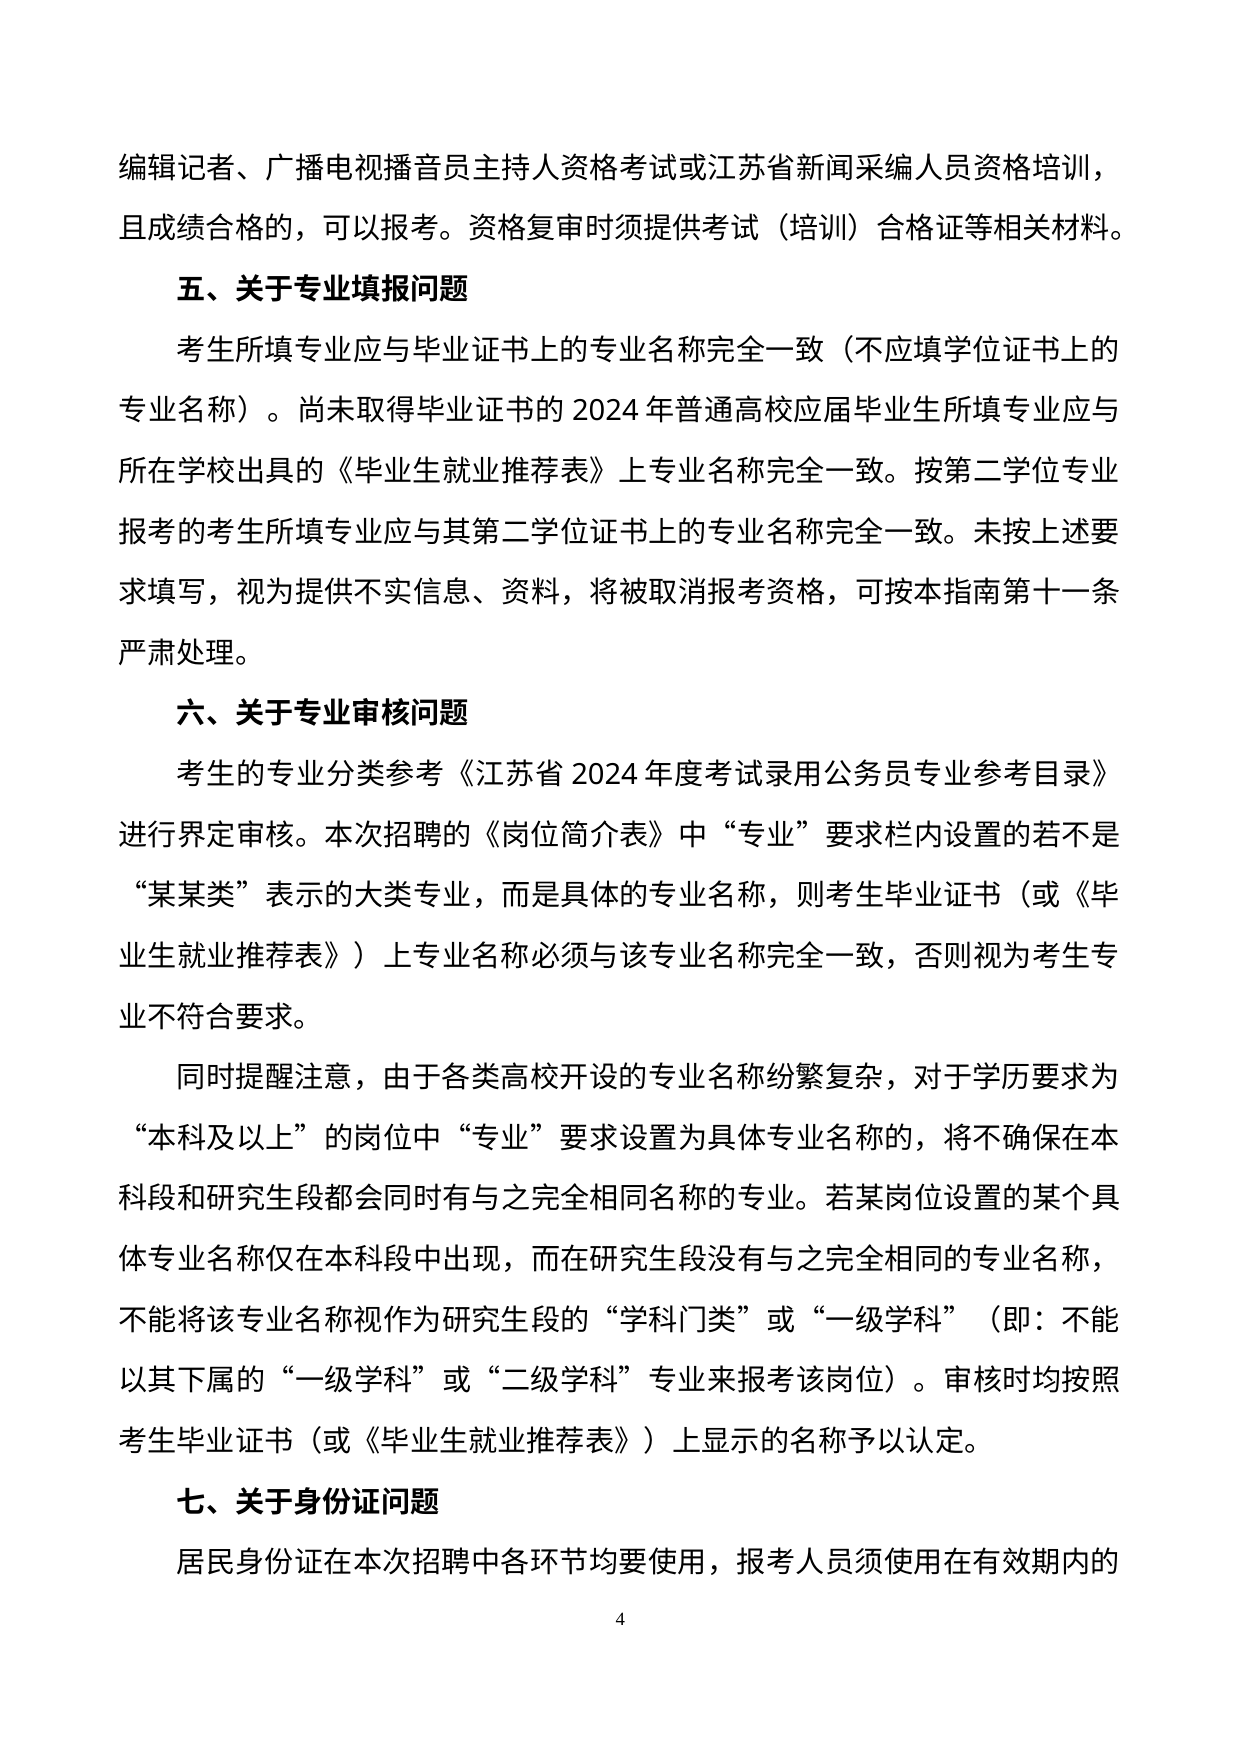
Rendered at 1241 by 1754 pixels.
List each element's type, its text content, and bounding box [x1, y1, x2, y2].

text 同时提醒注意，由于各类高校开设的专业名称纷繁复杂，对于学历要求为“本科及以上”的岗位中“专业”要求设置为具体专业名称的，将不确保在本科段和研究生段都会同时有与之完全相同名称的专业。若某岗位设置的某个具体专业名称仅在本科段中出现，而在研究生段没有与之完全相同的专业名称，不能将该专业名称视作为研究生段的“学科门类”或“一级学科”（即：不能以其下属的“一级学科”或“二级学科”专业来报考该岗位）。审核时均按照考生毕业证书（或《毕业生就业推荐表》）上显示的名称予以认定。 [118, 1045, 1122, 1469]
text 七、关于身份证问题 [118, 1469, 1122, 1530]
text 考生所填专业应与毕业证书上的专业名称完全一致（不应填学位证书上的专业名称）。尚未取得毕业证书的2024年普通高校应届毕业生所填专业应与所在学校出具的《毕业生就业推荐表》上专业名称完全一致。按第二学位专业报考的考生所填专业应与其第二学位证书上的专业名称完全一致。未按上述要求填写，视为提供不实信息、资料，将被取消报考资格，可按本指南第十一条严肃处理。 [118, 317, 1122, 681]
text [118, 1530, 1122, 1590]
text 考生的专业分类参考《江苏省2024年度考试录用公务员专业参考目录》进行界定审核。本次招聘的《岗位简介表》中“专业”要求栏内设置的若不是“某某类”表示的大类专业，而是具体的专业名称，则考生毕业证书（或《毕业生就业推荐表》）上专业名称必须与该专业名称完全一致，否则视为考生专业不符合要求。 [118, 742, 1122, 1045]
text 五、关于专业填报问题 [118, 257, 1122, 317]
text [118, 135, 1122, 257]
text 六、关于专业审核问题 [118, 681, 1122, 742]
